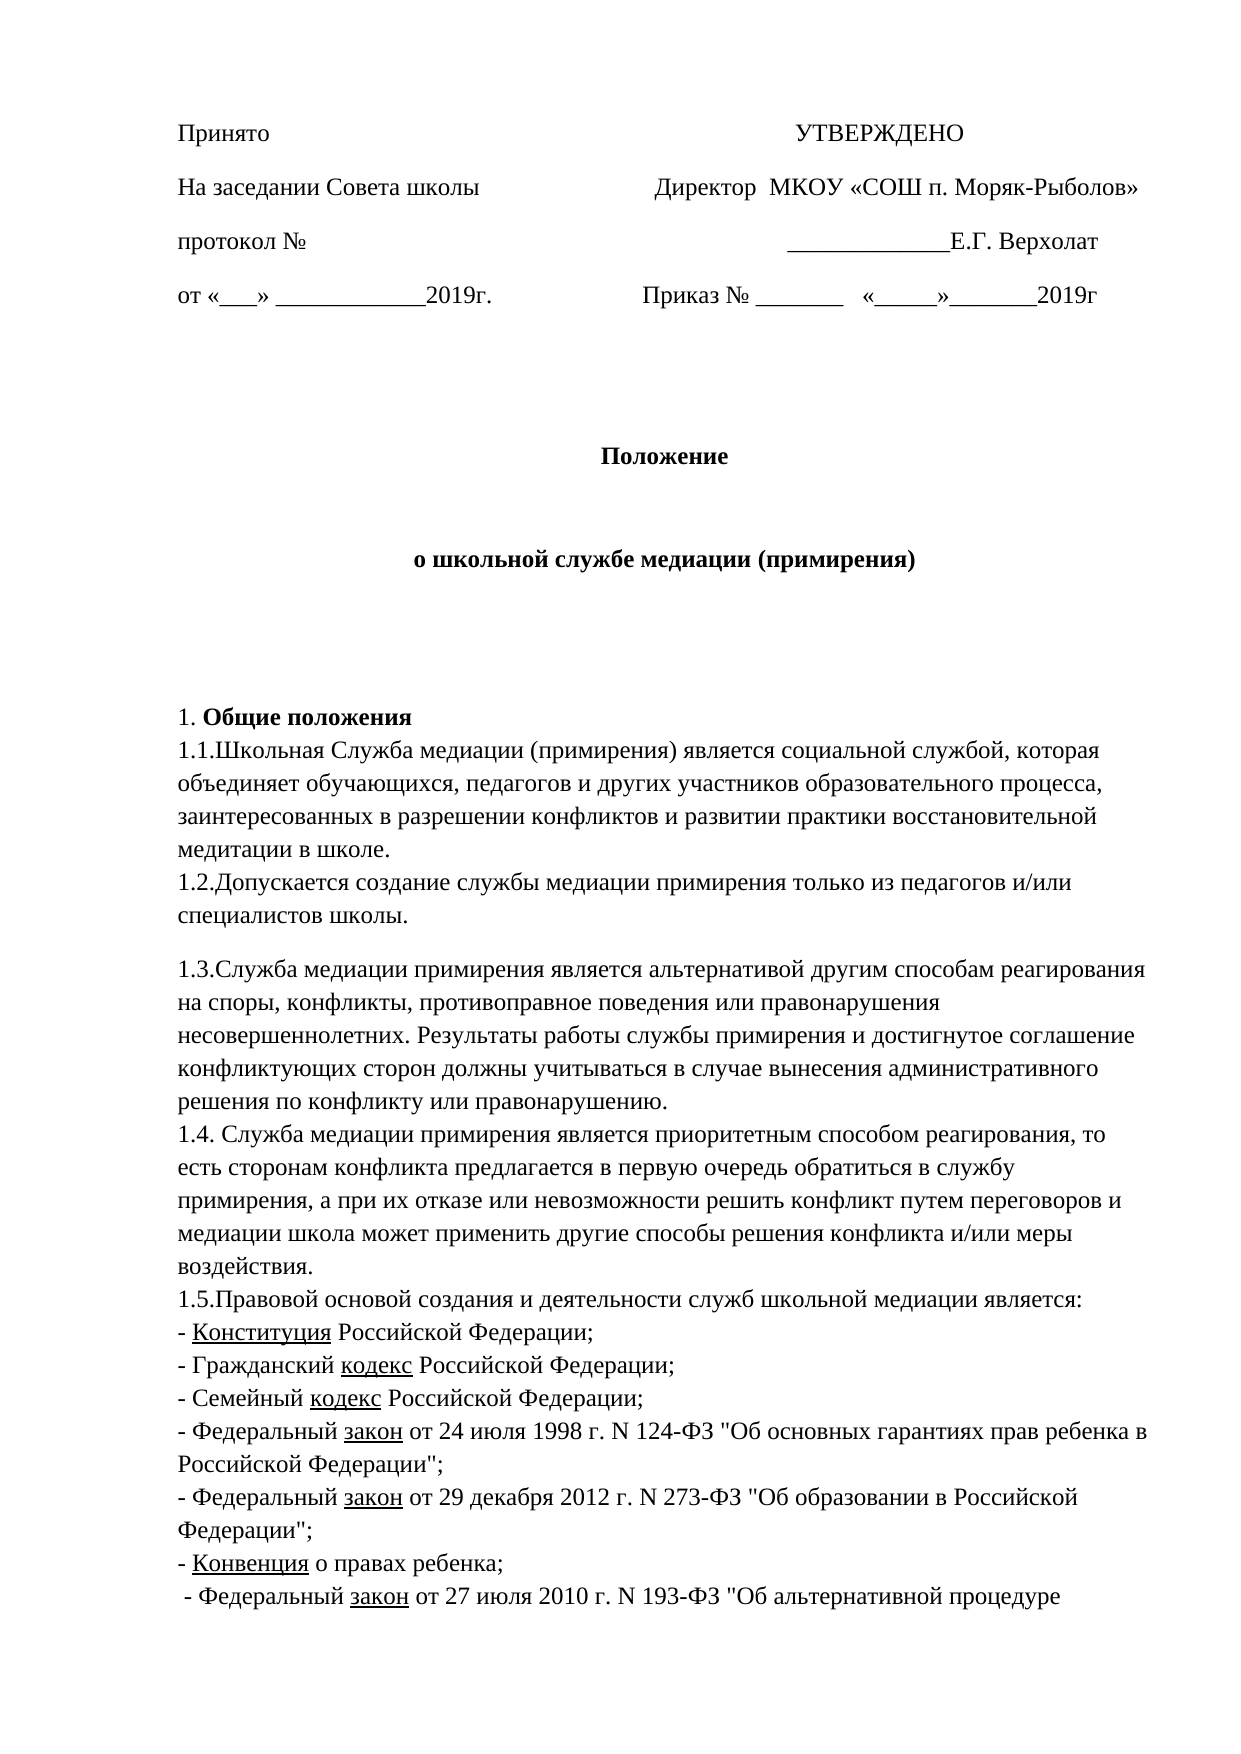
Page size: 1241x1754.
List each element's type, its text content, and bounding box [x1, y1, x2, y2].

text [177, 954, 1152, 1610]
text 1. Общие положения 1.1.Школьная Служба медиации (примирения) является социальной службой, которая объединяет обучающихся, педагогов и других участников образовательного процесса, заинтересованных в разрешении конфликтов и развитии практики восстановительной медитации в школе. 1.2.Допускается создание службы медиации примирения только из педагогов и/или специалистов школы. [177, 702, 1152, 929]
text о школьной службе медиации (примирения) [177, 544, 1152, 573]
text Принято УТВЕРЖДЕНО [177, 118, 1152, 147]
text протокол № _____________Е.Г. Верхолат [177, 226, 1152, 254]
text от «___» ____________2019г. Приказ № _______ «_____»_______2019г [177, 280, 1152, 308]
text Положение [177, 441, 1152, 469]
text На заседании Совета школы Директор МКОУ «СОШ п. Моряк-Рыболов» [177, 172, 1152, 201]
